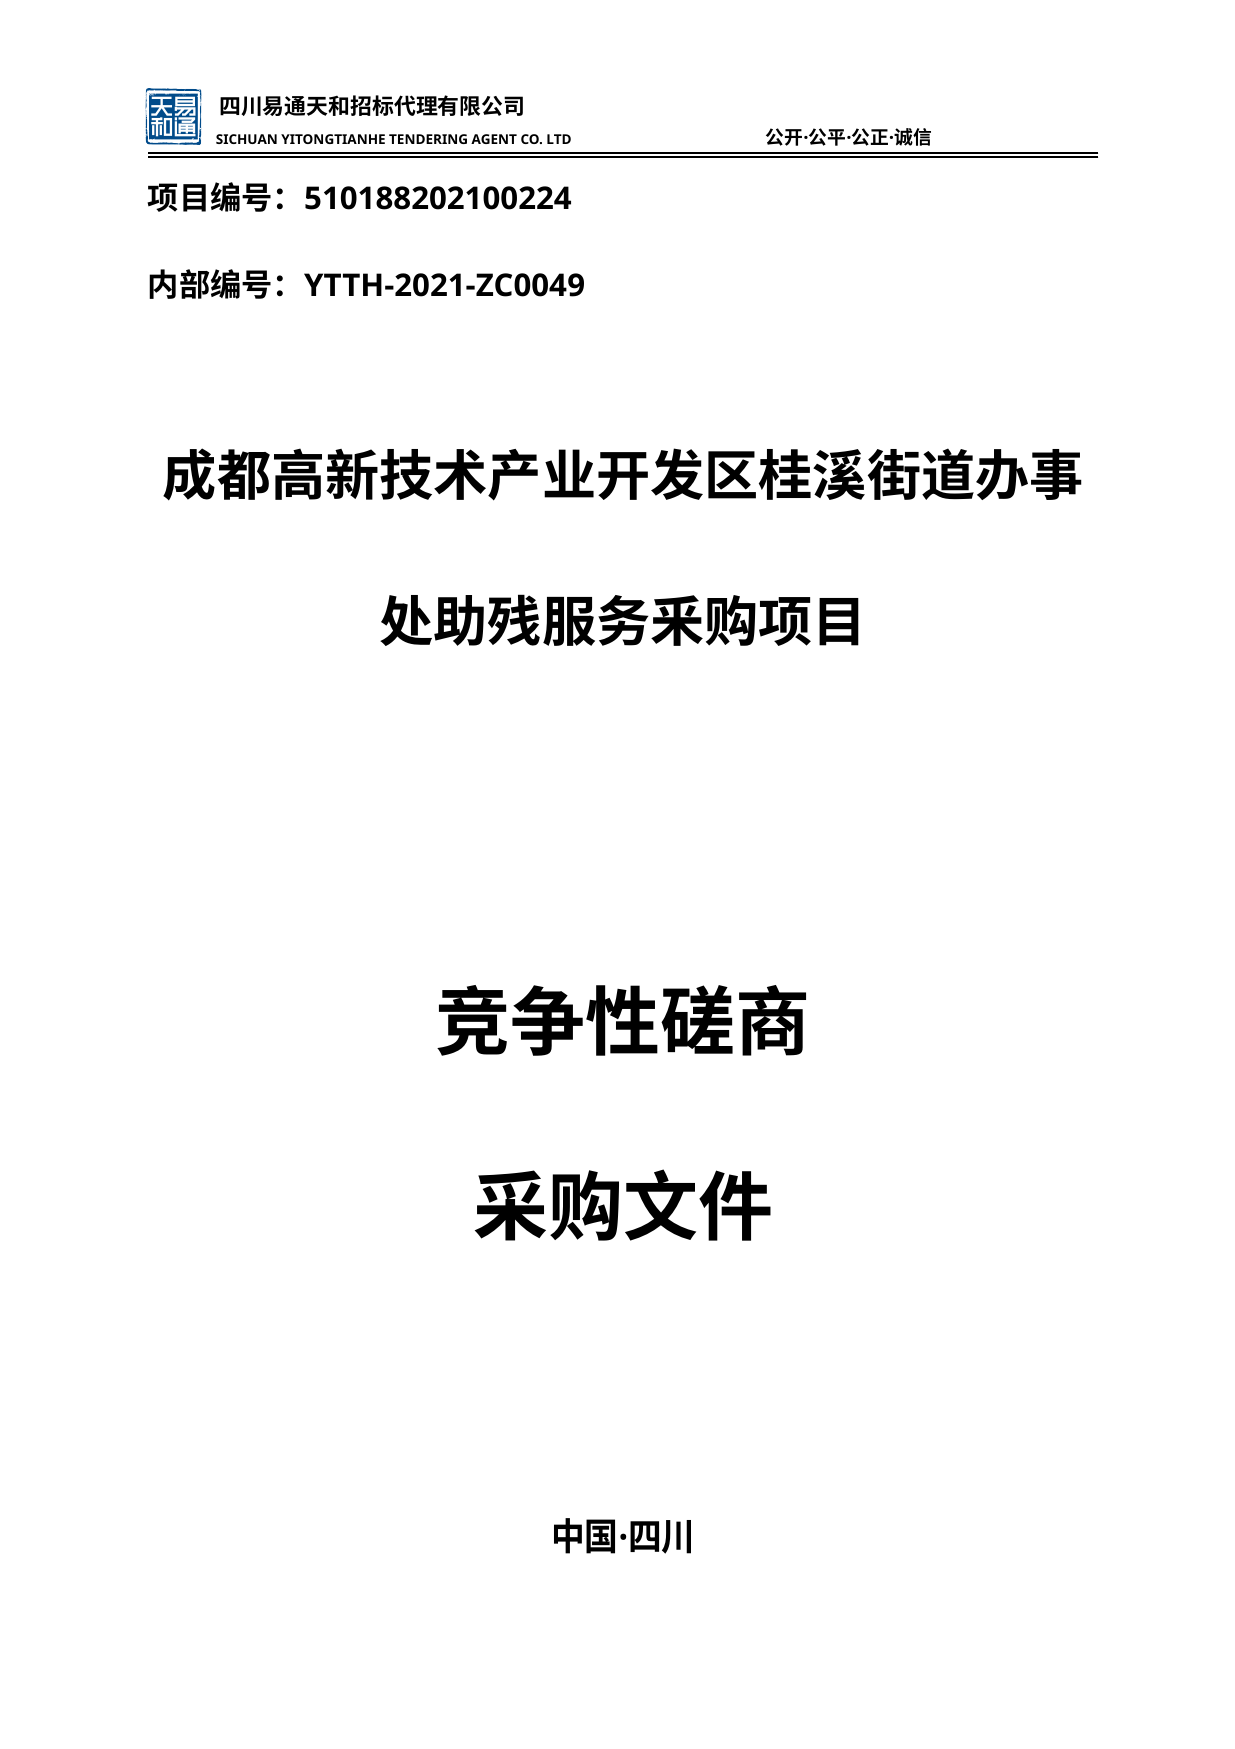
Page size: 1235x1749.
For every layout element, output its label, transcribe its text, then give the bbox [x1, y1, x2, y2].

text 中国·四川 [148, 1502, 1098, 1567]
text 采购文件 [148, 1136, 1098, 1266]
text 成都高新技术产业开发区桂溪街道办事处助残服务釆购项目 [148, 423, 1098, 667]
text 内部编号：YTTH-2021-ZC0049 [148, 251, 1098, 316]
text 竞争性磋商 [148, 952, 1098, 1082]
text 项目编号：510188202100224 [148, 163, 1098, 228]
picture [145, 88, 202, 145]
